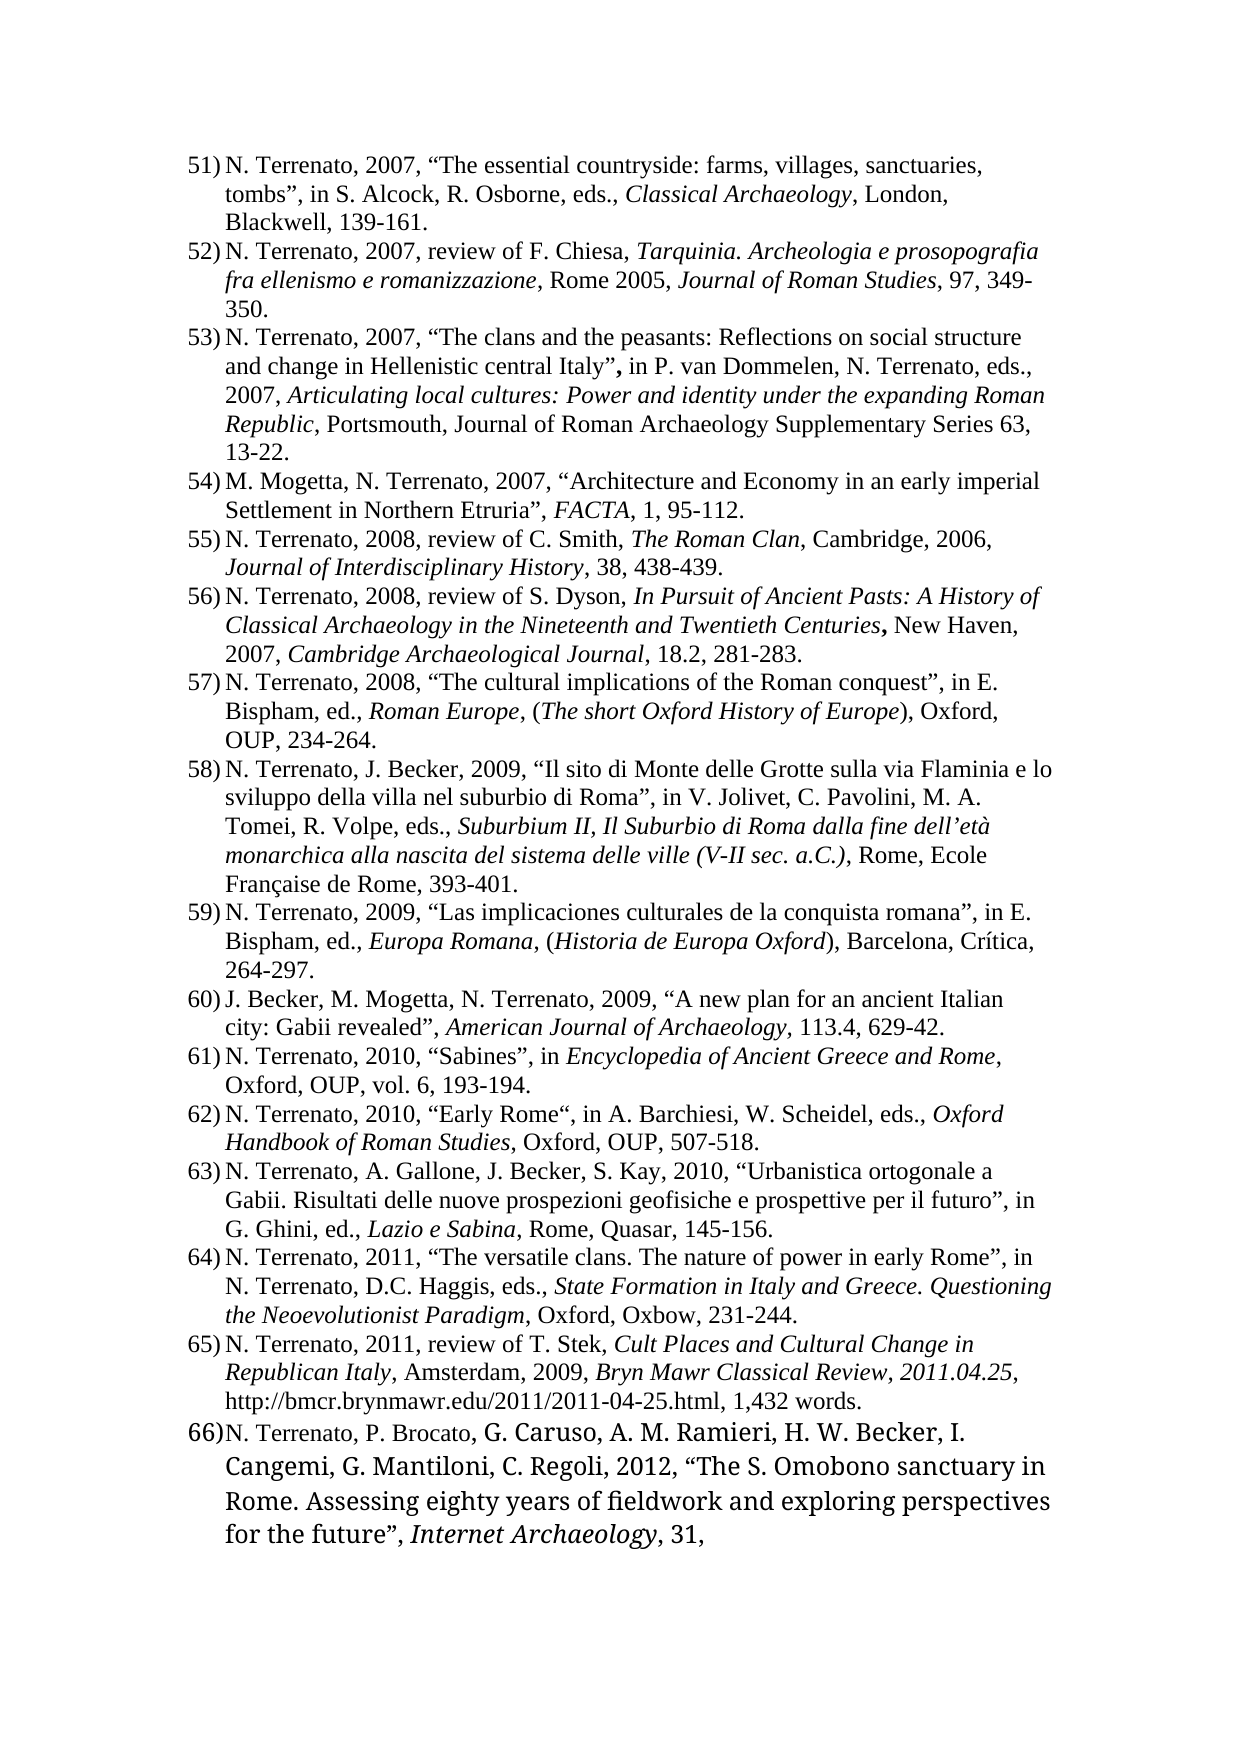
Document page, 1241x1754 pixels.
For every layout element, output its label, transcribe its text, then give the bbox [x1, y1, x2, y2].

list N. Terrenato, A. Gallone, J. Becker, S. Kay, 2010, “Urbanistica ortogonale a Gabii. Risultati delle nuove prospezioni geofisiche e prospettive per il futuro”, in G. Ghini, ed., Lazio e Sabina, Rome, Quasar, 145-156. [187, 1156, 1053, 1242]
list N. Terrenato, 2008, review of S. Dyson, In Pursuit of Ancient Pasts: A History of Classical Archaeology in the Nineteenth and Twentieth Centuries, New Haven, 2007, Cambridge Archaeological Journal, 18.2, 281-283. [187, 581, 1053, 667]
list N. Terrenato, 2007, “The essential countryside: farms, villages, sanctuaries, tombs”, in S. Alcock, R. Osborne, eds., Classical Archaeology, London, Blackwell, 139-161. [187, 150, 1053, 236]
list N. Terrenato, 2010, “Sabines”, in Encyclopedia of Ancient Greece and Rome, Oxford, OUP, vol. 6, 193-194. [187, 1041, 1053, 1099]
list J. Becker, M. Mogetta, N. Terrenato, 2009, “A new plan for an ancient Italian city: Gabii revealed”, American Journal of Archaeology, 113.4, 629-42. [187, 984, 1053, 1041]
list N. Terrenato, 2008, review of C. Smith, The Roman Clan, Cambridge, 2006, Journal of Interdisciplinary History, 38, 438-439. [187, 524, 1053, 581]
list N. Terrenato, 2009, “Las implicaciones culturales de la conquista romana”, in E. Bispham, ed., Europa Romana, (Historia de Europa Oxford), Barcelona, Crítica, 264-297. [187, 897, 1053, 984]
list N. Terrenato, 2008, “The cultural implications of the Roman conquest”, in E. Bispham, ed., Roman Europe, (The short Oxford History of Europe), Oxford, OUP, 234-264. [187, 667, 1053, 754]
list N. Terrenato, 2011, review of T. Stek, Cult Places and Cultural Change in Republican Italy, Amsterdam, 2009, Bryn Mawr Classical Review, 2011.04.25, http://bmcr.brynmawr.edu/2011/2011-04-25.html, 1,432 words. [187, 1329, 1053, 1415]
list N. Terrenato, 2007, review of F. Chiesa, Tarquinia. Archeologia e prosopografia fra ellenismo e romanizzazione, Rome 2005, Journal of Roman Studies, 97, 349-350. [187, 236, 1053, 322]
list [187, 1415, 1053, 1551]
list M. Mogetta, N. Terrenato, 2007, “Architecture and Economy in an early imperial Settlement in Northern Etruria”, FACTA, 1, 95-112. [187, 466, 1053, 524]
list N. Terrenato, J. Becker, 2009, “Il sito di Monte delle Grotte sulla via Flaminia e lo sviluppo della villa nel suburbio di Roma”, in V. Jolivet, C. Pavolini, M. A. Tomei, R. Volpe, eds., Suburbium II, Il Suburbio di Roma dalla fine dell’età monarchica alla nascita del sistema delle ville (V-II sec. a.C.), Rome, Ecole Française de Rome, 393-401. [187, 754, 1053, 897]
list N. Terrenato, 2010, “Early Rome“, in A. Barchiesi, W. Scheidel, eds., Oxford Handbook of Roman Studies, Oxford, OUP, 507-518. [187, 1099, 1053, 1156]
list N. Terrenato, 2011, “The versatile clans. The nature of power in early Rome”, in N. Terrenato, D.C. Haggis, eds., State Formation in Italy and Greece. Questioning the Neoevolutionist Paradigm, Oxford, Oxbow, 231-244. [187, 1242, 1053, 1329]
list N. Terrenato, 2007, “The clans and the peasants: Reflections on social structure and change in Hellenistic central Italy”, in P. van Dommelen, N. Terrenato, eds., 2007, Articulating local cultures: Power and identity under the expanding Roman Republic, Portsmouth, Journal of Roman Archaeology Supplementary Series 63, 13-22. [187, 322, 1053, 466]
